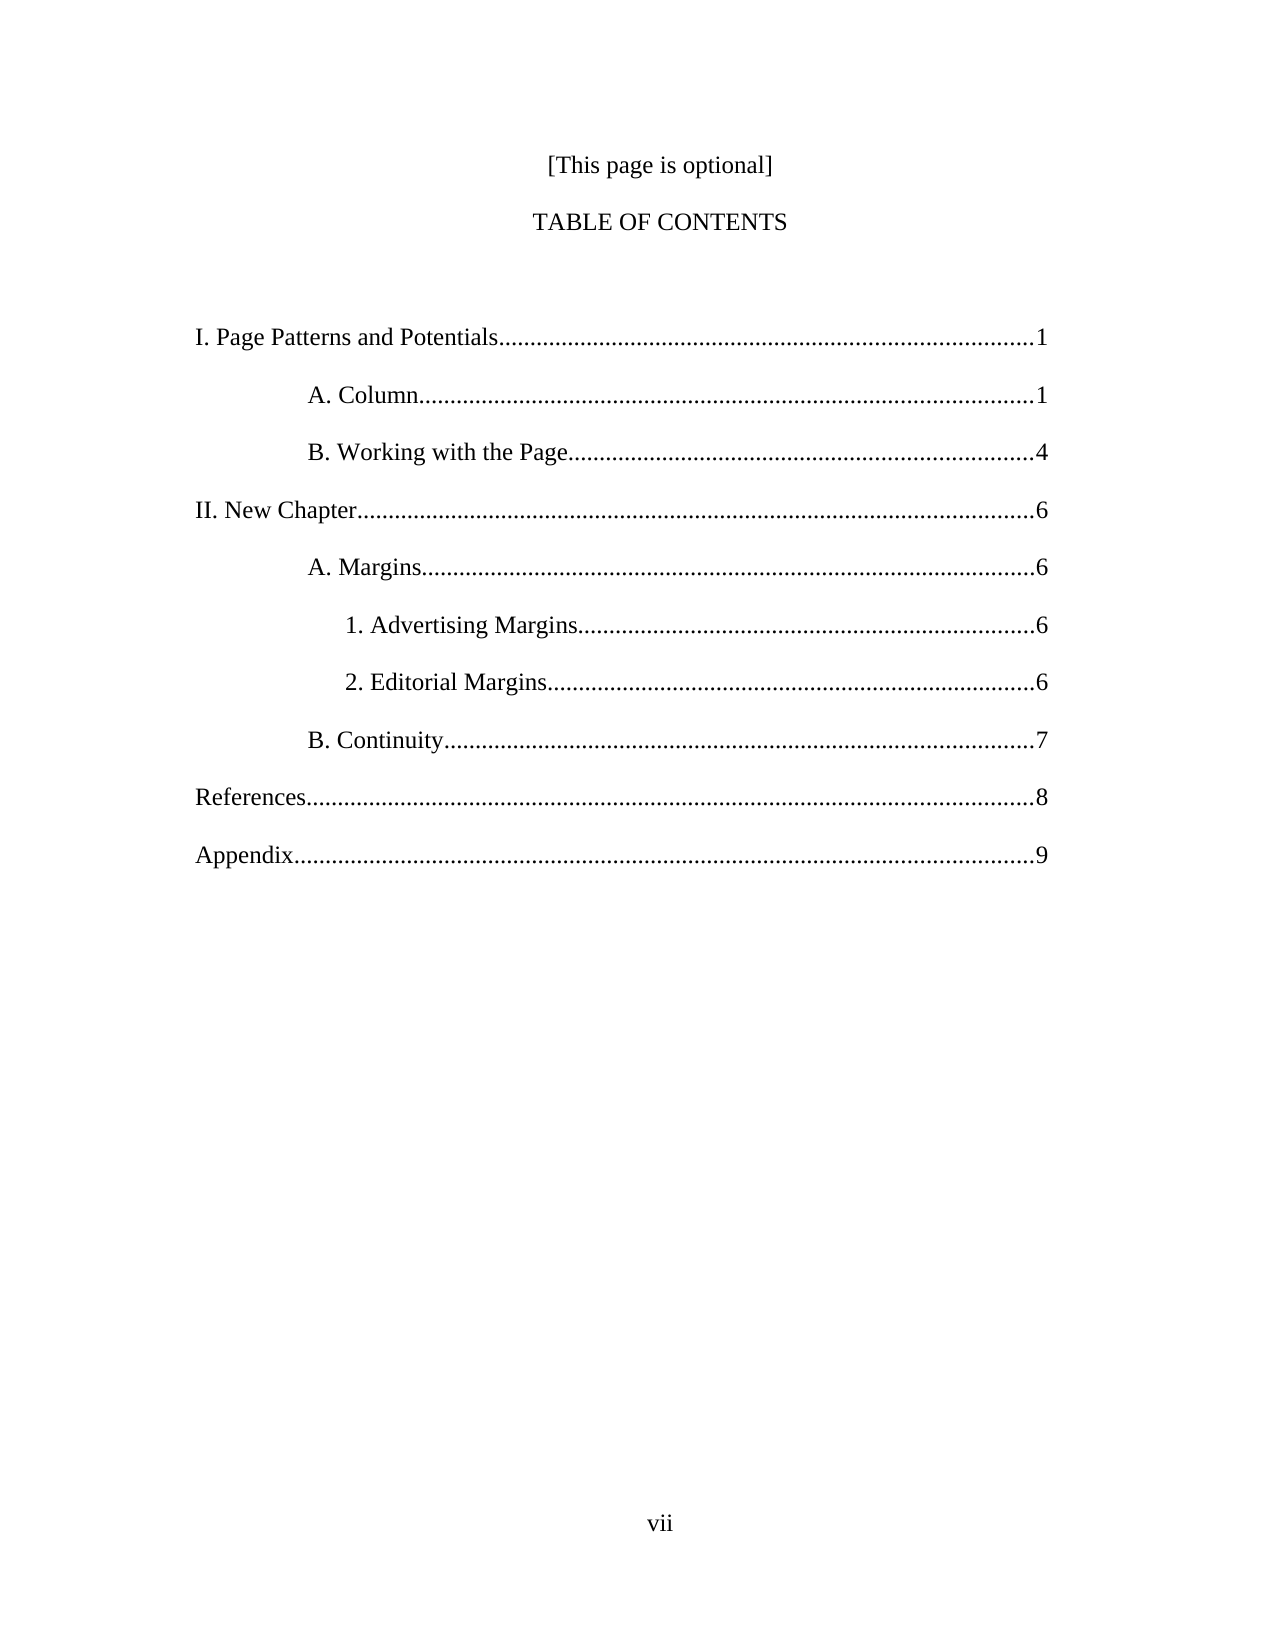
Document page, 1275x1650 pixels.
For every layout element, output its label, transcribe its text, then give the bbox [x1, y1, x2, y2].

text 2. Editorial Margins 6 [345, 667, 1125, 696]
text A. Column 1 [307, 380, 1125, 409]
text A. Margins 6 [307, 552, 1125, 581]
text 1. Advertising Margins 6 [345, 610, 1125, 639]
text I. Page Patterns and Potentials 1 [195, 322, 1125, 351]
text Appendix 9 [195, 840, 1125, 869]
text [This page is optional] [195, 150, 1125, 179]
text B. Working with the Page 4 [307, 437, 1125, 466]
text B. Continuity 7 [307, 725, 1125, 754]
text References 8 [195, 782, 1125, 811]
text II. New Chapter 6 [195, 495, 1125, 524]
text TABLE OF CONTENTS [195, 207, 1125, 236]
